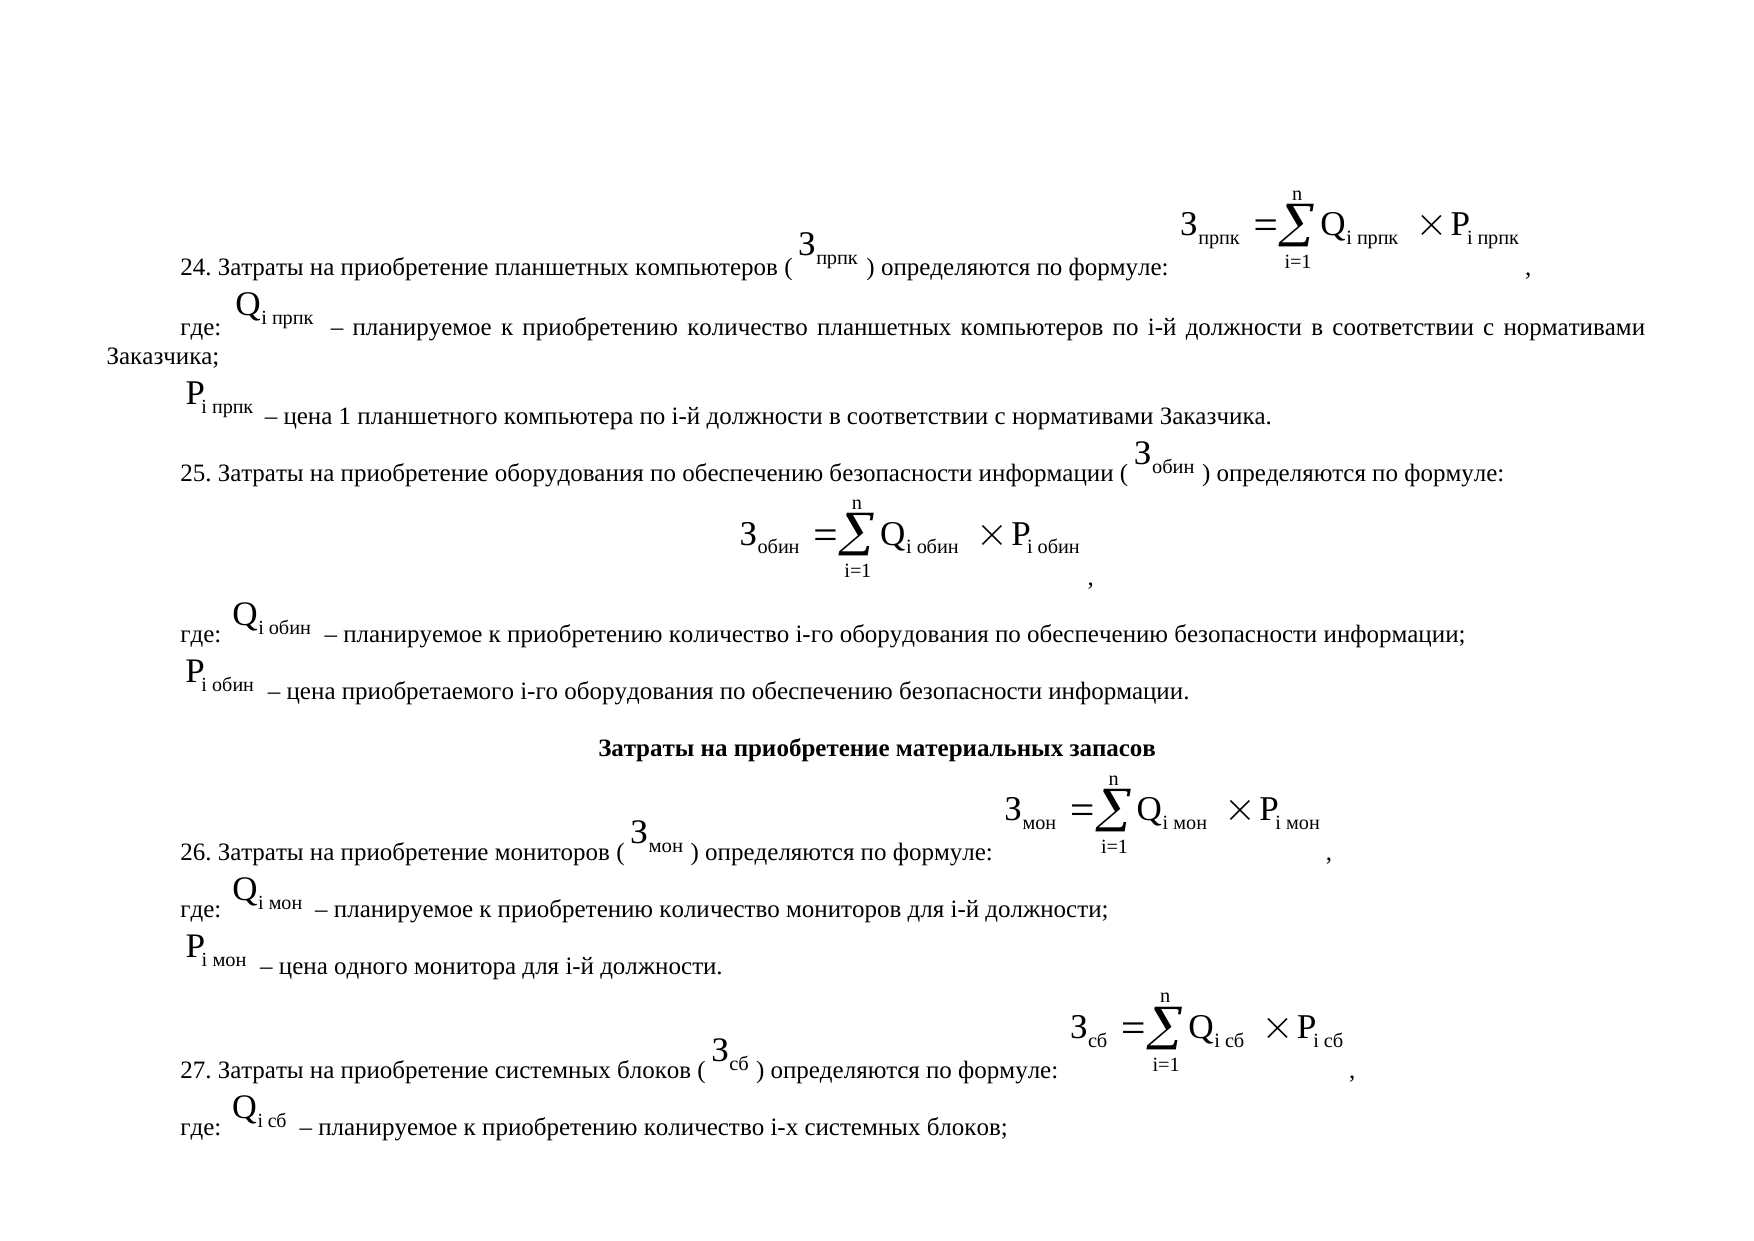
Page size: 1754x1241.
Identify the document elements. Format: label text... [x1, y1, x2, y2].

text где: – планируемое к приобретению количество i-х системных блоков; [106, 1084, 1648, 1141]
text , [106, 487, 1648, 591]
text Затраты на приобретение материальных запасов [106, 733, 1648, 762]
text – цена 1 планшетного компьютера по i-й должности в соответствии с нормативами Заказчика. [106, 370, 1648, 430]
text – цена одного монитора для i-й должности. [106, 923, 1648, 980]
text где: – планируемое к приобретению количество мониторов для i-й должности; [106, 866, 1648, 923]
text где: – планируемое к приобретению количество i-го оборудования по обеспечению безопасности информации; [106, 591, 1648, 648]
text где: – планируемое к приобретению количество планшетных компьютеров по i-й должности в соответствии с нормативами Заказчика; [106, 281, 1648, 370]
text 24. Затраты на приобретение планшетных компьютеров () определяются по формуле: , [106, 177, 1648, 281]
text 27. Затраты на приобретение системных блоков () определяются по формуле: , [106, 980, 1648, 1084]
text 26. Затраты на приобретение мониторов () определяются по формуле: , [106, 762, 1648, 866]
text – цена приобретаемого i-го оборудования по обеспечению безопасности информации. [106, 648, 1648, 705]
text 25. Затраты на приобретение оборудования по обеспечению безопасности информации () определяются по формуле: [106, 430, 1648, 487]
